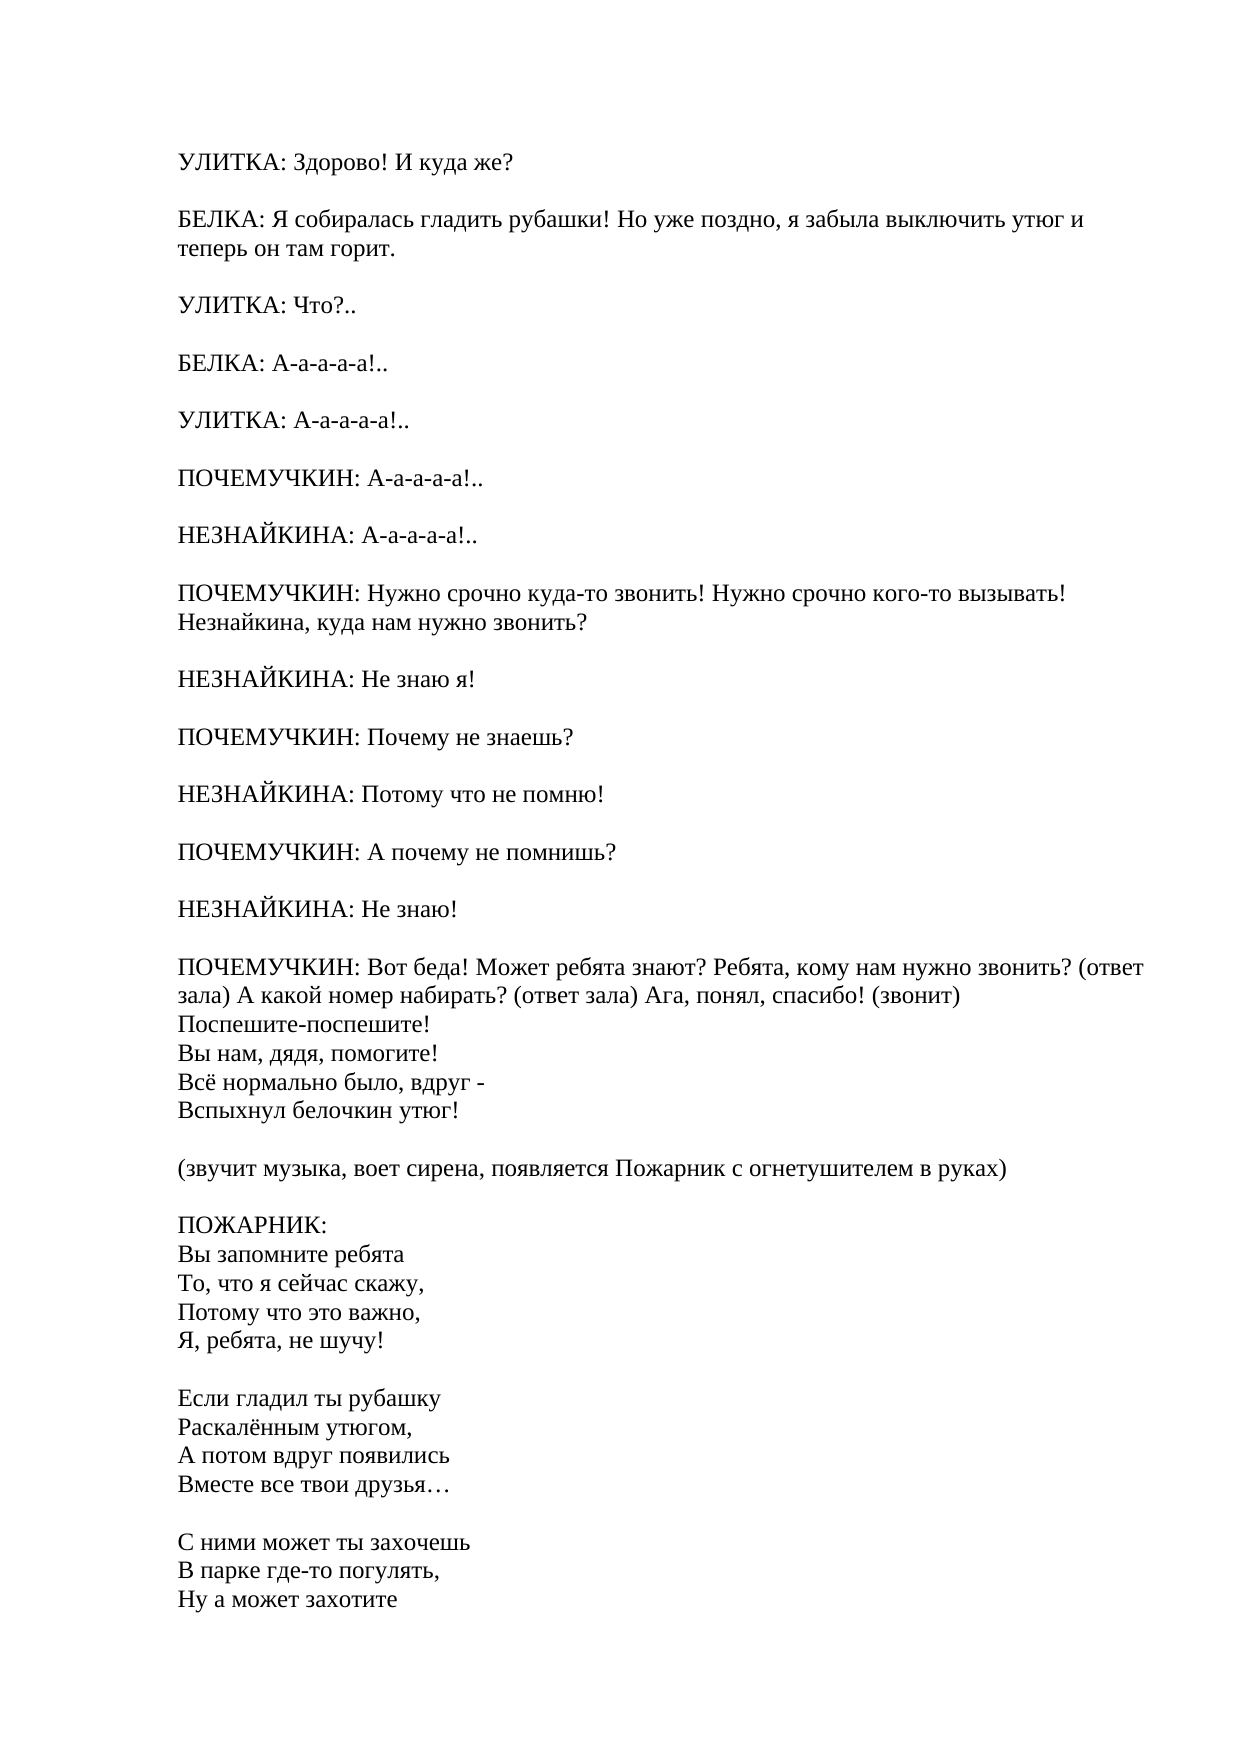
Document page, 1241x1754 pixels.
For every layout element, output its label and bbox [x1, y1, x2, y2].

text [177, 118, 1152, 1613]
